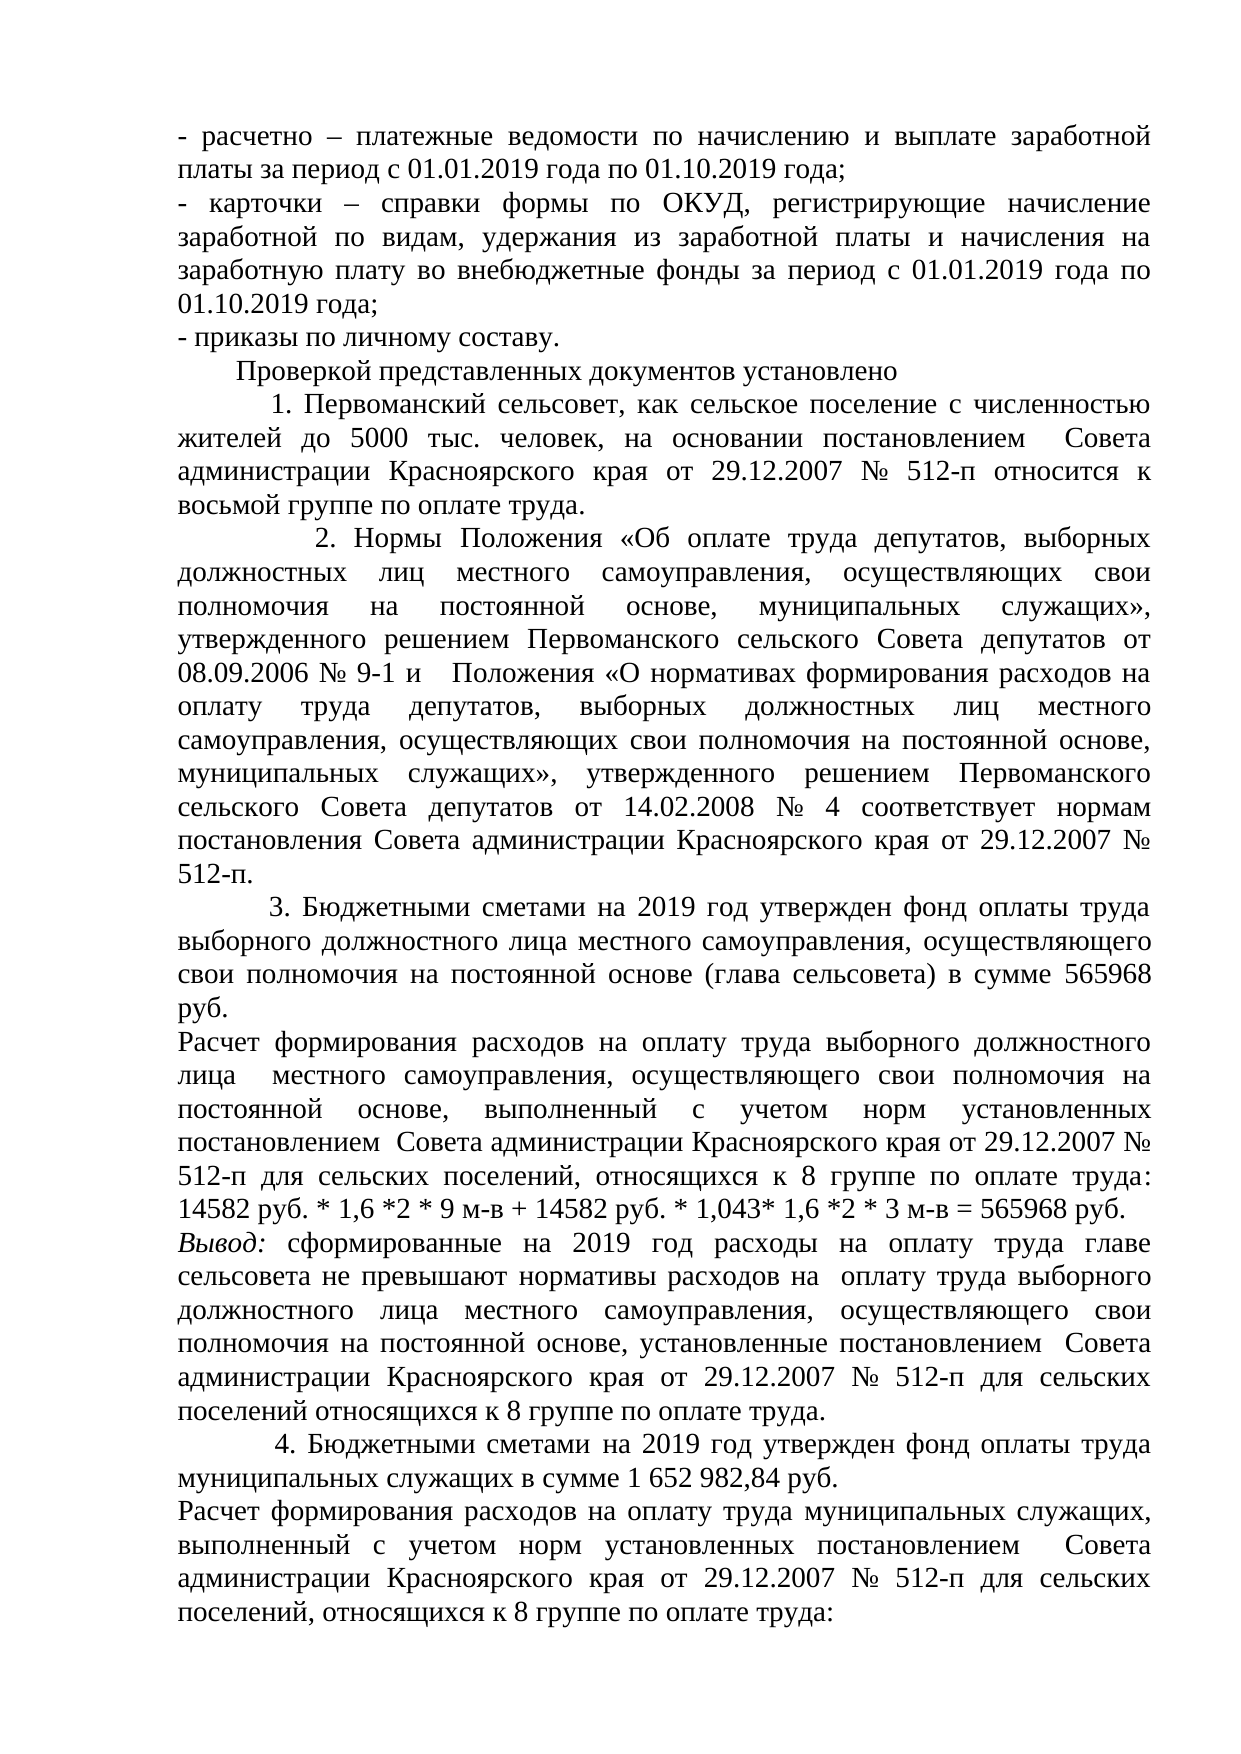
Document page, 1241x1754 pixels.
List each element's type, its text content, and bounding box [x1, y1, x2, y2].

text 4. Бюджетными сметами на 2019 год утвержден фонд оплаты труда муниципальных служащих в сумме 1 652 982,84 руб. [177, 1426, 1152, 1493]
text Проверкой представленных документов установлено [177, 353, 1152, 386]
text - расчетно – платежные ведомости по начислению и выплате заработной платы за период с 01.01.2019 года по 01.10.2019 года; [177, 118, 1152, 185]
text Расчет формирования расходов на оплату труда выборного должностного лица местного самоуправления, осуществляющего свои полномочия на постоянной основе, выполненный с учетом норм установленных постановлением Совета администрации Красноярского края от 29.12.2007 № 512-п для сельских поселений, относящихся к 8 группе по оплате труда: 14582 руб. * 1,6 *2 * 9 м-в + 14582 руб. * 1,043* 1,6 *2 * 3 м-в = 565968 руб. [177, 1024, 1152, 1225]
text Вывод: сформированные на 2019 год расходы на оплату труда главе сельсовета не превышают нормативы расходов на оплату труда выборного должностного лица местного самоуправления, осуществляющего свои полномочия на постоянной основе, установленные постановлением Совета администрации Красноярского края от 29.12.2007 № 512-п для сельских поселений относящихся к 8 группе по оплате труда. [177, 1225, 1152, 1426]
text 2. Нормы Положения «Об оплате труда депутатов, выборных должностных лиц местного самоуправления, осуществляющих свои полномочия на постоянной основе, муниципальных служащих», утвержденного решением Первоманского сельского Совета депутатов от 08.09.2006 № 9-1 и Положения «О нормативах формирования расходов на оплату труда депутатов, выборных должностных лиц местного самоуправления, осуществляющих свои полномочия на постоянной основе, муниципальных служащих», утвержденного решением Первоманского сельского Совета депутатов от 14.02.2008 № 4 соответствует нормам постановления Совета администрации Красноярского края от 29.12.2007 № 512-п. [177, 521, 1152, 889]
text - карточки – справки формы по ОКУД, регистрирующие начисление заработной по видам, удержания из заработной платы и начисления на заработную плату во внебюджетные фонды за период с 01.01.2019 года по 01.10.2019 года; [177, 185, 1152, 319]
text - приказы по личному составу. [177, 319, 1152, 353]
text 3. Бюджетными сметами на 2019 год утвержден фонд оплаты труда выборного должностного лица местного самоуправления, осуществляющего свои полномочия на постоянной основе (глава сельсовета) в сумме 565968 руб. [177, 889, 1152, 1024]
text 1. Первоманский сельсовет, как сельское поселение с численностью жителей до 5000 тыс. человек, на основании постановлением Совета администрации Красноярского края от 29.12.2007 № 512-п относится к восьмой группе по оплате труда. [177, 386, 1152, 521]
text Расчет формирования расходов на оплату труда муниципальных служащих, выполненный с учетом норм установленных постановлением Совета администрации Красноярского края от 29.12.2007 № 512-п для сельских поселений, относящихся к 8 группе по оплате труда: [177, 1493, 1152, 1627]
